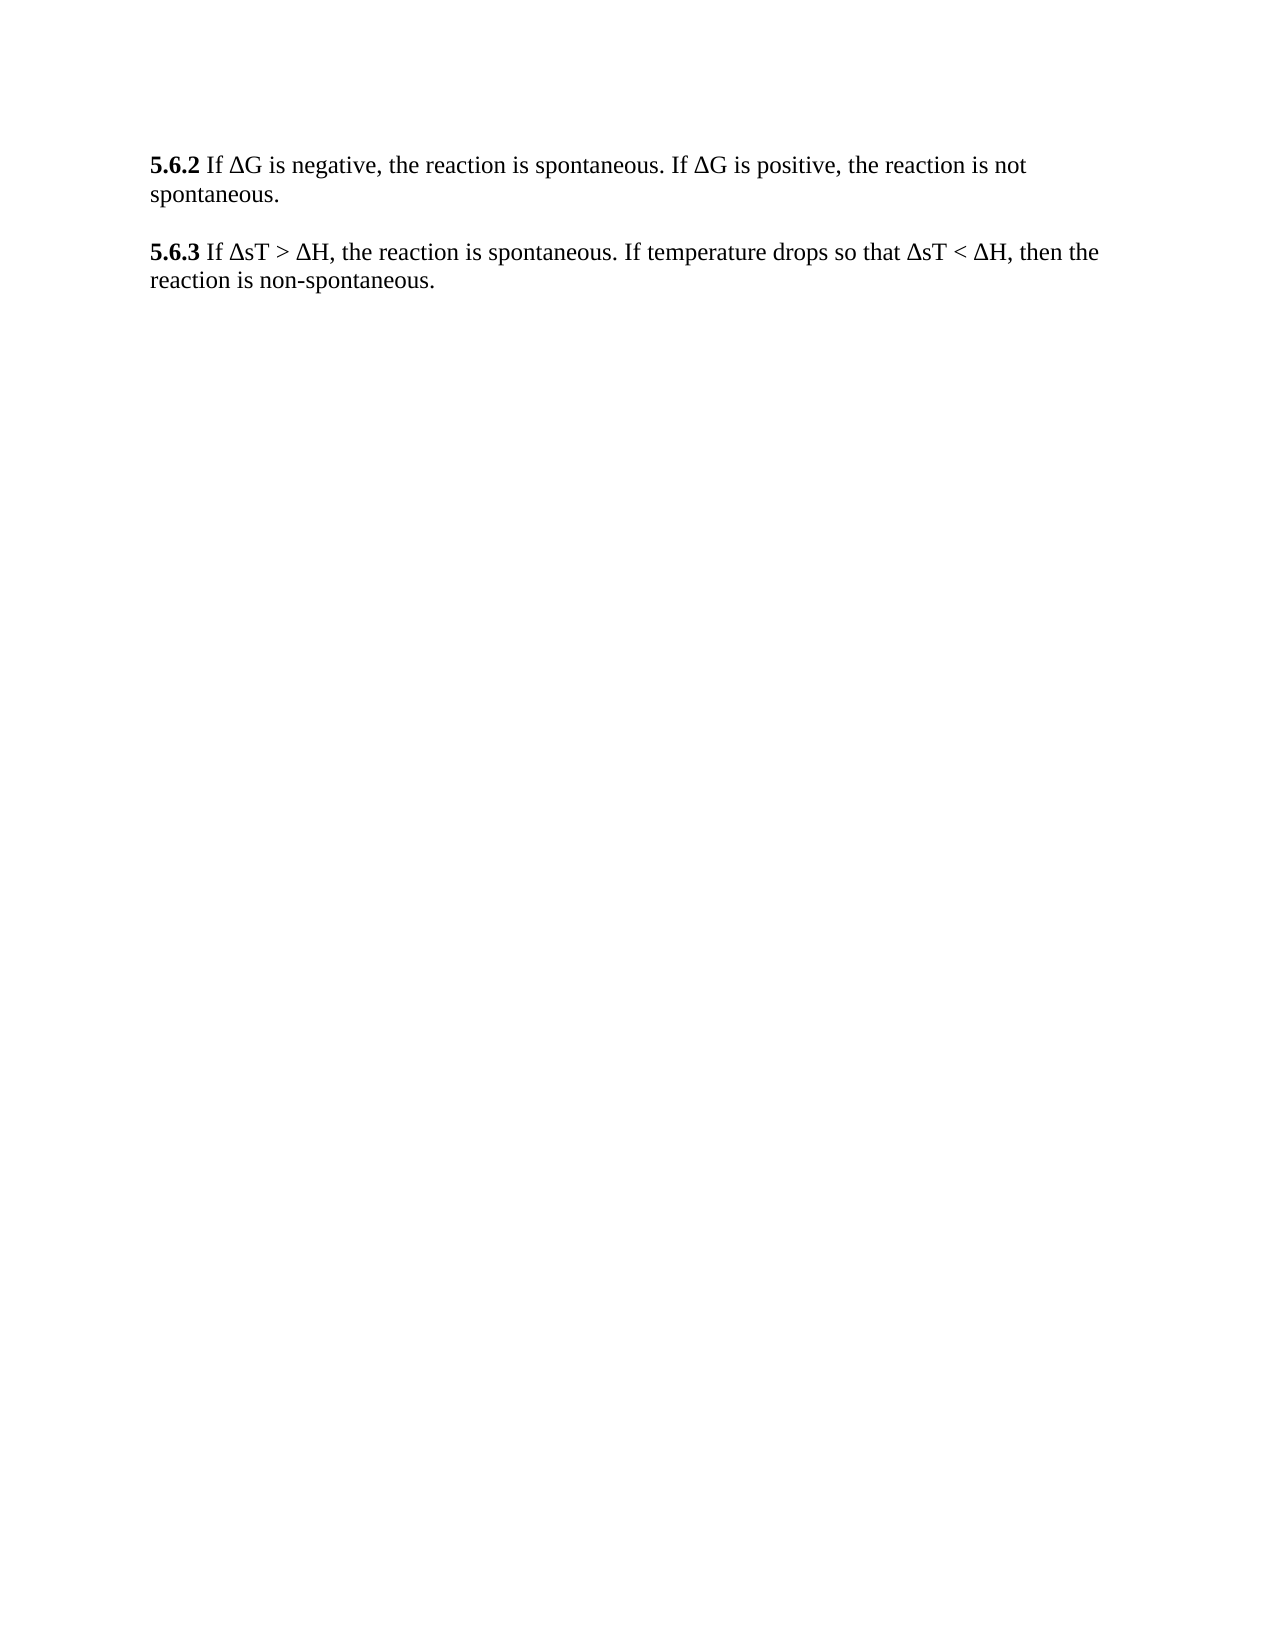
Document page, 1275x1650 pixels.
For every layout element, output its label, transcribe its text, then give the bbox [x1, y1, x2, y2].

text 5.6.3 If ∆sT > ∆H, the reaction is spontaneous. If temperature drops so that ∆sT < ∆H, then the reaction is non-spontaneous. [150, 237, 1125, 294]
text 5.6.2 If ∆G is negative, the reaction is spontaneous. If ∆G is positive, the reaction is not spontaneous. [150, 150, 1125, 207]
